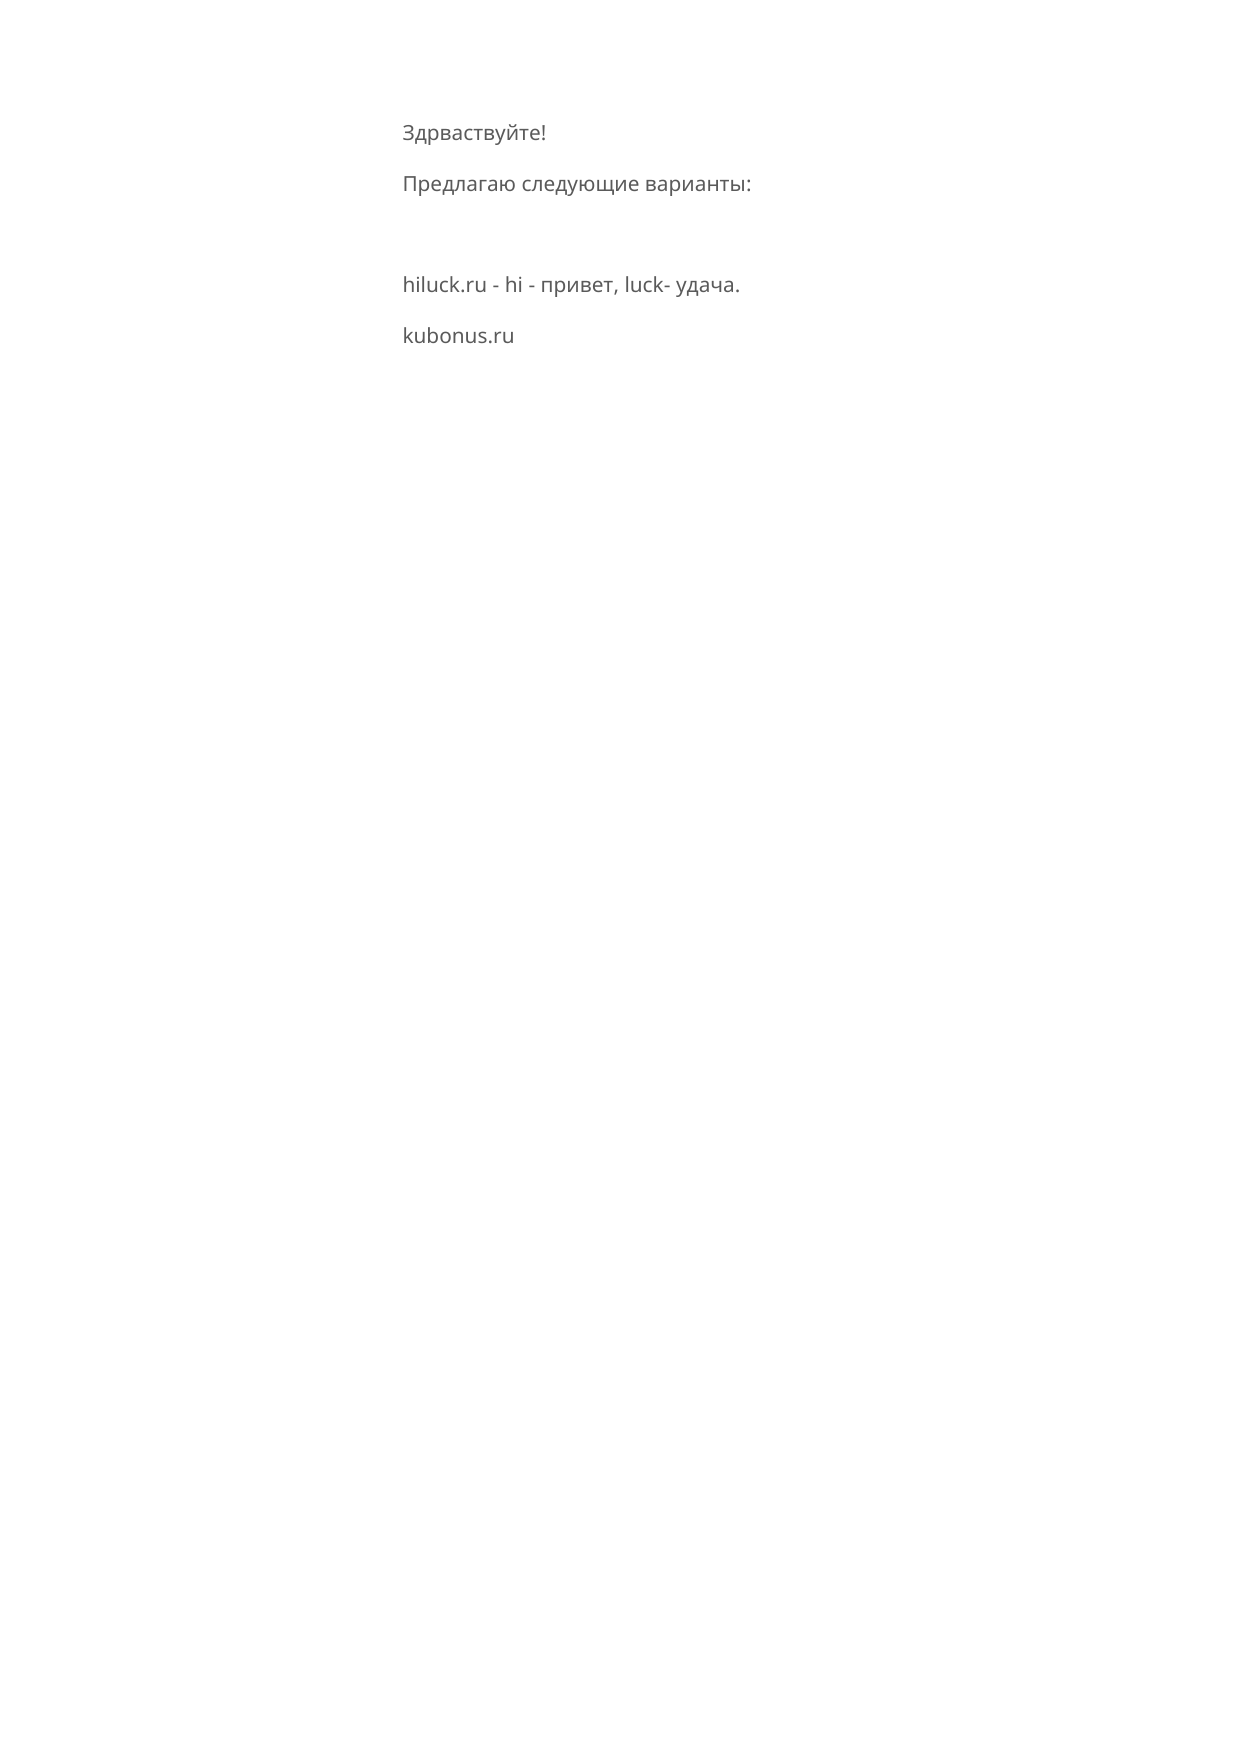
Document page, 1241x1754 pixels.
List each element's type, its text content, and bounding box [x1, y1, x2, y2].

text Предлагаю следующие варианты: [402, 169, 1152, 197]
text hiluck.ru - hi - привет, luck- удача. [402, 270, 1152, 299]
text Здрваствуйте! [402, 118, 1152, 147]
text kubonus.ru [402, 321, 1152, 349]
